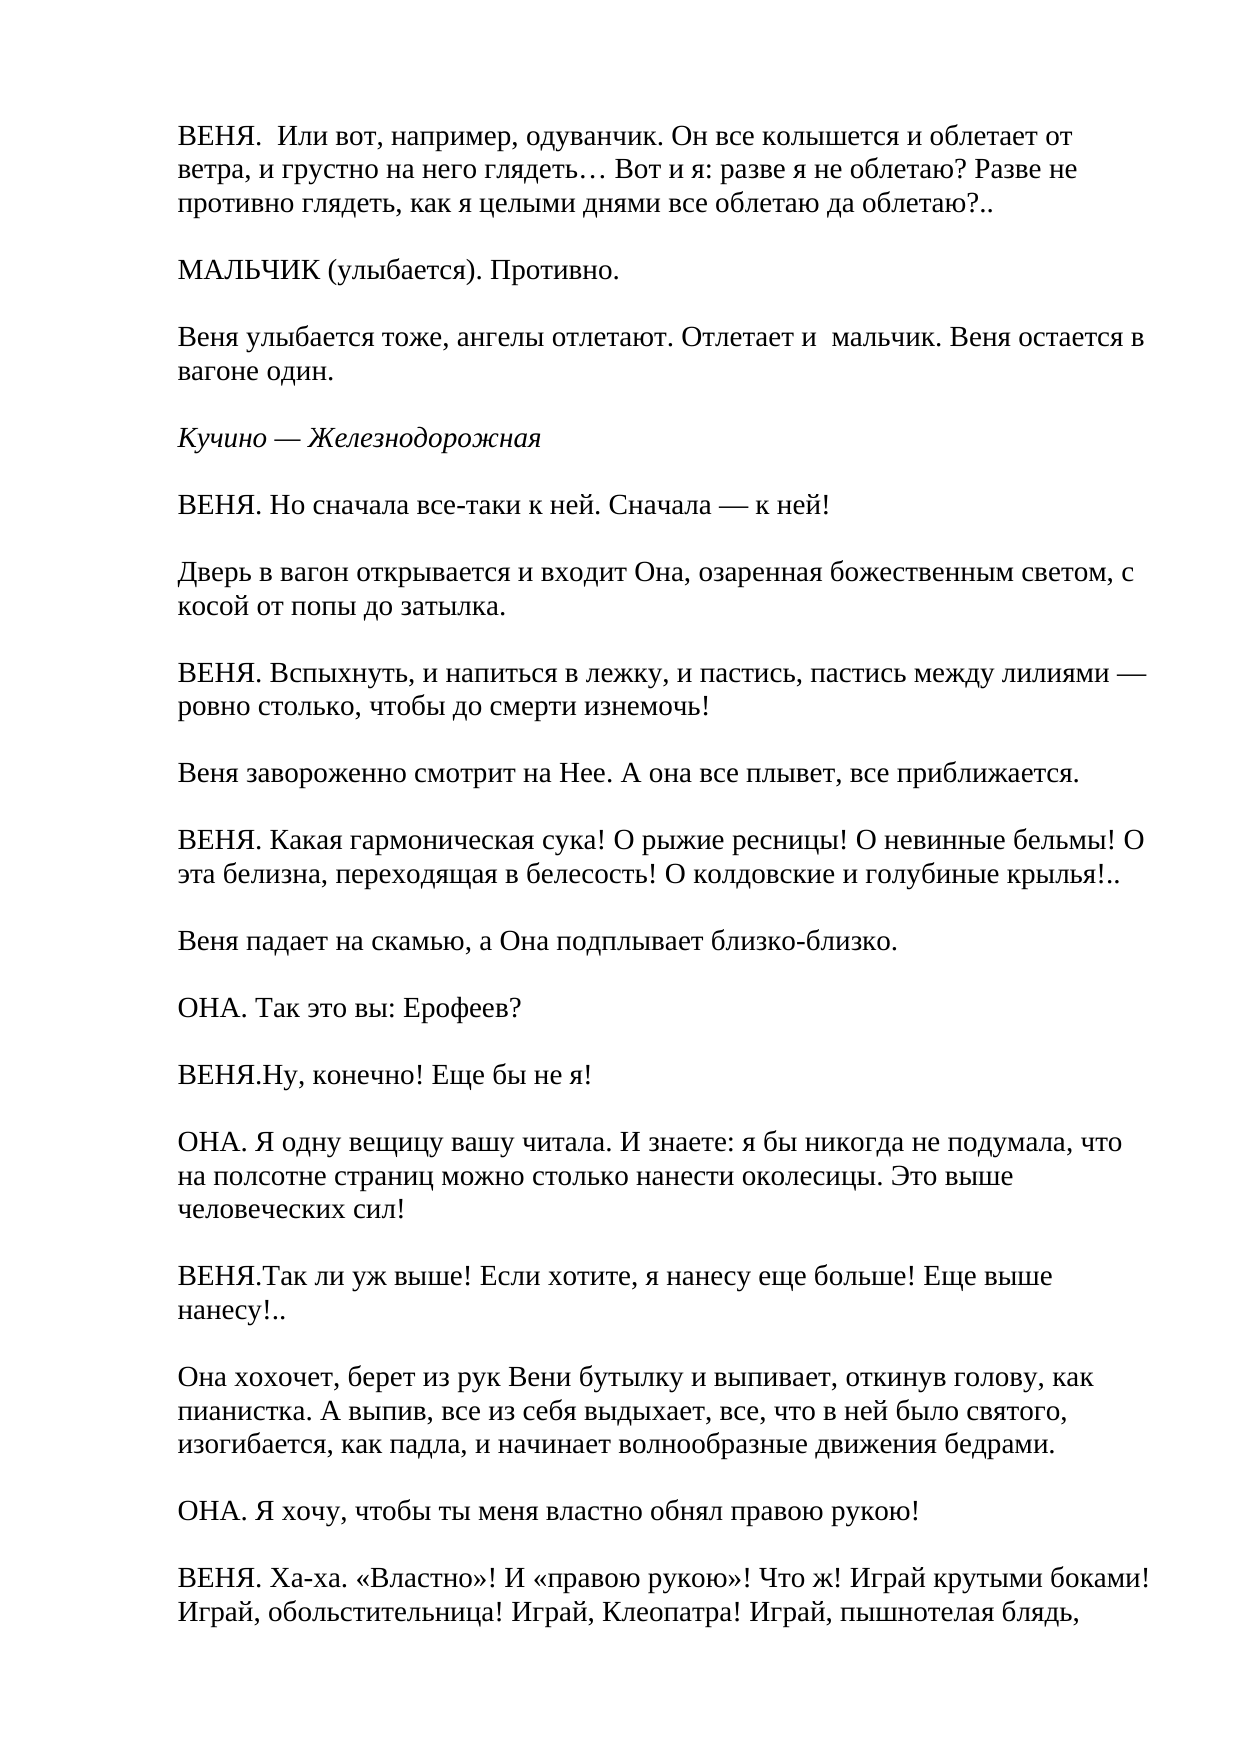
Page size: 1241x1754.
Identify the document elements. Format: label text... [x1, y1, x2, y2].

text ВЕНЯ. Но сначала все-таки к ней. Сначала — к ней! [177, 487, 1152, 521]
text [177, 1560, 1152, 1627]
text Она хохочет, берет из рук Вени бутылку и выпивает, откинув голову, как пианистка. А выпив, все из себя выдыхает, все, что в ней было святого, изогибается, как падла, и начинает волнообразные движения бедрами. [177, 1359, 1152, 1460]
text Веня улыбается тоже, ангелы отлетают. Отлетает и мальчик. Веня остается в вагоне один. [177, 319, 1152, 386]
text ВЕНЯ.Так ли уж выше! Если хотите, я нанесу еще больше! Еще выше нанесу!.. [177, 1258, 1152, 1326]
text ВЕНЯ. Какая гармоническая сука! О рыжие ресницы! О невинные бельмы! О эта белизна, переходящая в белесость! О колдовские и голубиные крылья!.. [177, 822, 1152, 889]
text ОНА. Так это вы: Ерофеев? [177, 990, 1152, 1024]
text ВЕНЯ.Ну, конечно! Еще бы не я! [177, 1057, 1152, 1091]
text ОНА. Я хочу, чтобы ты меня властно обнял правою рукою! [177, 1493, 1152, 1527]
text ОНА. Я одну вещицу вашу читала. И знаете: я бы никогда не подумала, что на полсотне страниц можно столько нанести околесицы. Это выше человеческих сил! [177, 1124, 1152, 1225]
text ВЕНЯ. Вспыхнуть, и напиться в лежку, и пастись, пастись между лилиями — ровно столько, чтобы до смерти изнемочь! [177, 655, 1152, 722]
text Веня падает на скамью, а Она подплывает близко-близко. [177, 923, 1152, 957]
text ВЕНЯ. Или вот, например, одуванчик. Он все колышется и облетает от ветра, и грустно на него глядеть… Вот и я: разве я не облетаю? Разве не противно глядеть, как я целыми днями все облетаю да облетаю?.. [177, 118, 1152, 219]
text Веня завороженно смотрит на Нее. А она все плывет, все приближается. [177, 755, 1152, 789]
text Кучино — Железнодорожная [177, 420, 1152, 453]
text Дверь в вагон открывается и входит Она, озаренная божественным светом, с косой от попы до затылка. [177, 554, 1152, 621]
text МАЛЬЧИК (улыбается). Противно. [177, 252, 1152, 286]
